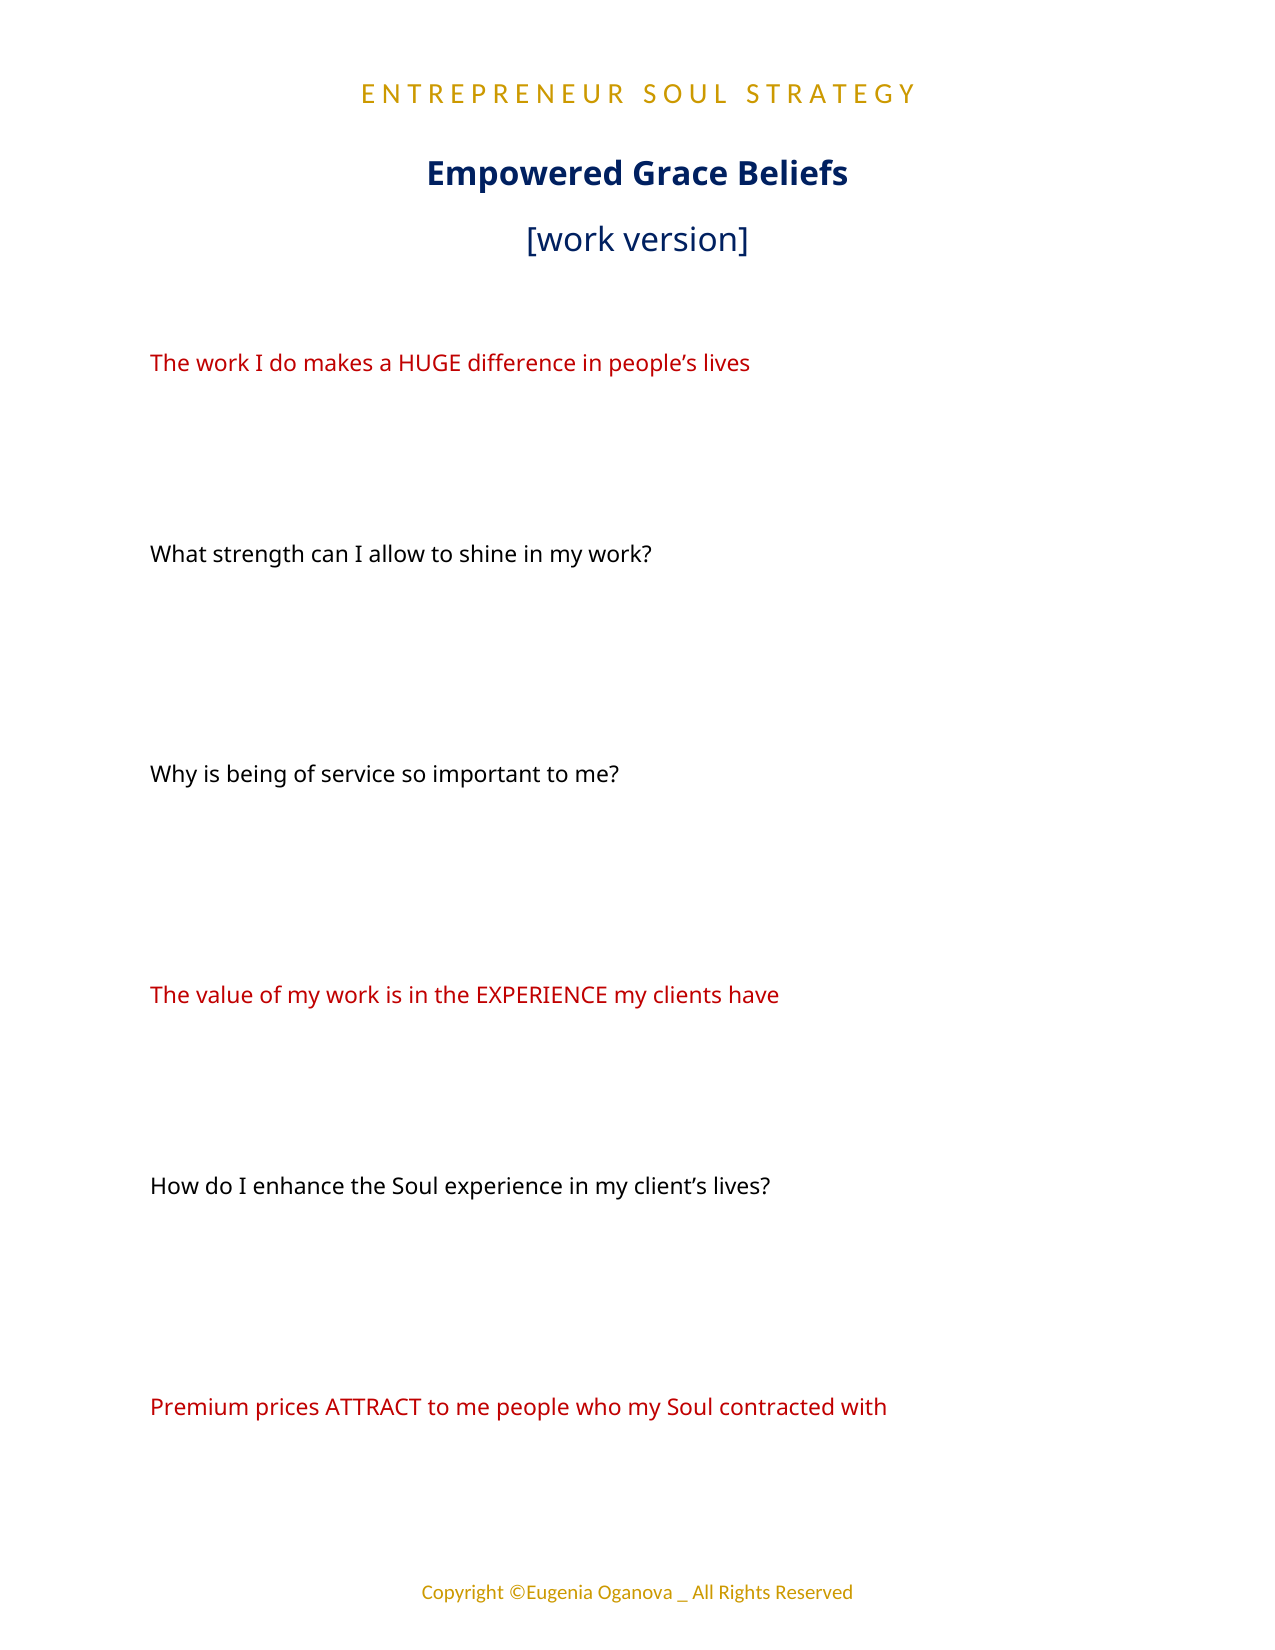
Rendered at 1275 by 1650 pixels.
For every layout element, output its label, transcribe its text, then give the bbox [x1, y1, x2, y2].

text [work version] [150, 216, 1125, 261]
text Why is being of service so important to me? [150, 758, 1125, 789]
text Empowered Grace Beliefs [150, 150, 1125, 195]
text The value of my work is in the EXPERIENCE my clients have [150, 979, 1125, 1010]
text How do I enhance the Soul experience in my client’s lives? [150, 1170, 1125, 1201]
text The work I do makes a HUGE difference in people’s lives [150, 347, 1125, 378]
text What strength can I allow to shine in my work? [150, 537, 1125, 569]
text Premium prices ATTRACT to me people who my Soul contracted with [150, 1391, 1125, 1422]
